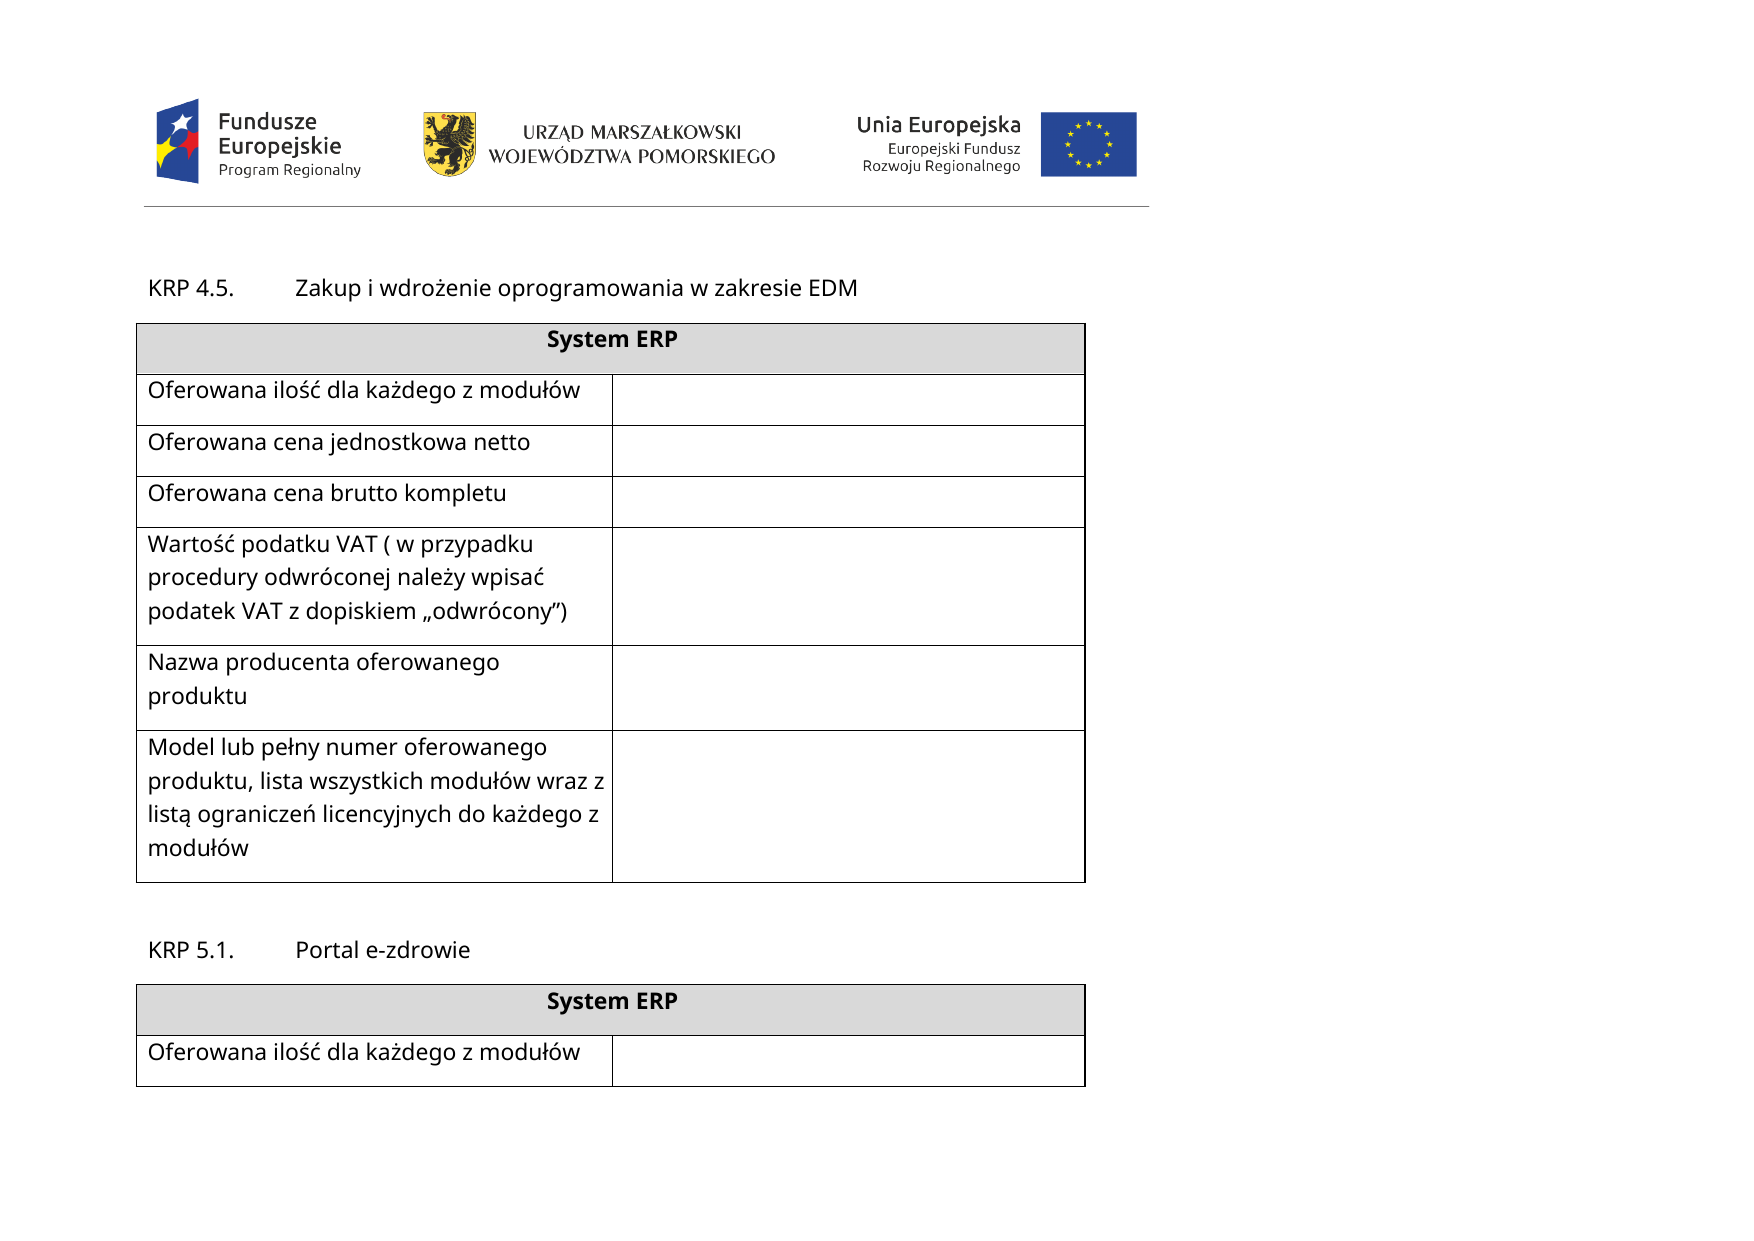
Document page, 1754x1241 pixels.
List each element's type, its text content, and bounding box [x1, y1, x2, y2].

table_header System ERP [137, 985, 1084, 1035]
table_cell Model lub pełny numer oferowanego produktu, lista wszystkich modułów wraz z listą ograniczeń licencyjnych do każdego z modułów [137, 731, 612, 882]
table_cell Oferowana ilość dla każdego z modułów [137, 1036, 612, 1086]
table_cell Oferowana ilość dla każdego z modułów [137, 375, 612, 424]
table_cell [613, 426, 1084, 476]
table_cell Nazwa producenta oferowanego produktu [137, 646, 612, 730]
table_cell Oferowana cena brutto kompletu [137, 477, 612, 527]
table_cell [613, 1036, 1084, 1086]
text KRP 4.5. Zakup i wdrożenie oprogramowania w zakresie EDM [148, 272, 1606, 303]
table_header System ERP [137, 324, 1084, 373]
table_cell [613, 477, 1084, 527]
table_cell Oferowana cena jednostkowa netto [137, 426, 612, 476]
table_cell [613, 375, 1084, 424]
table_cell [613, 731, 1084, 882]
picture [143, 98, 1150, 207]
table_cell [613, 646, 1084, 730]
text KRP 5.1. Portal e-zdrowie [148, 934, 1606, 965]
table_cell Wartość podatku VAT ( w przypadku procedury odwróconej należy wpisać podatek VAT z dopiskiem „odwrócony”) [137, 528, 612, 645]
table_cell [613, 528, 1084, 645]
